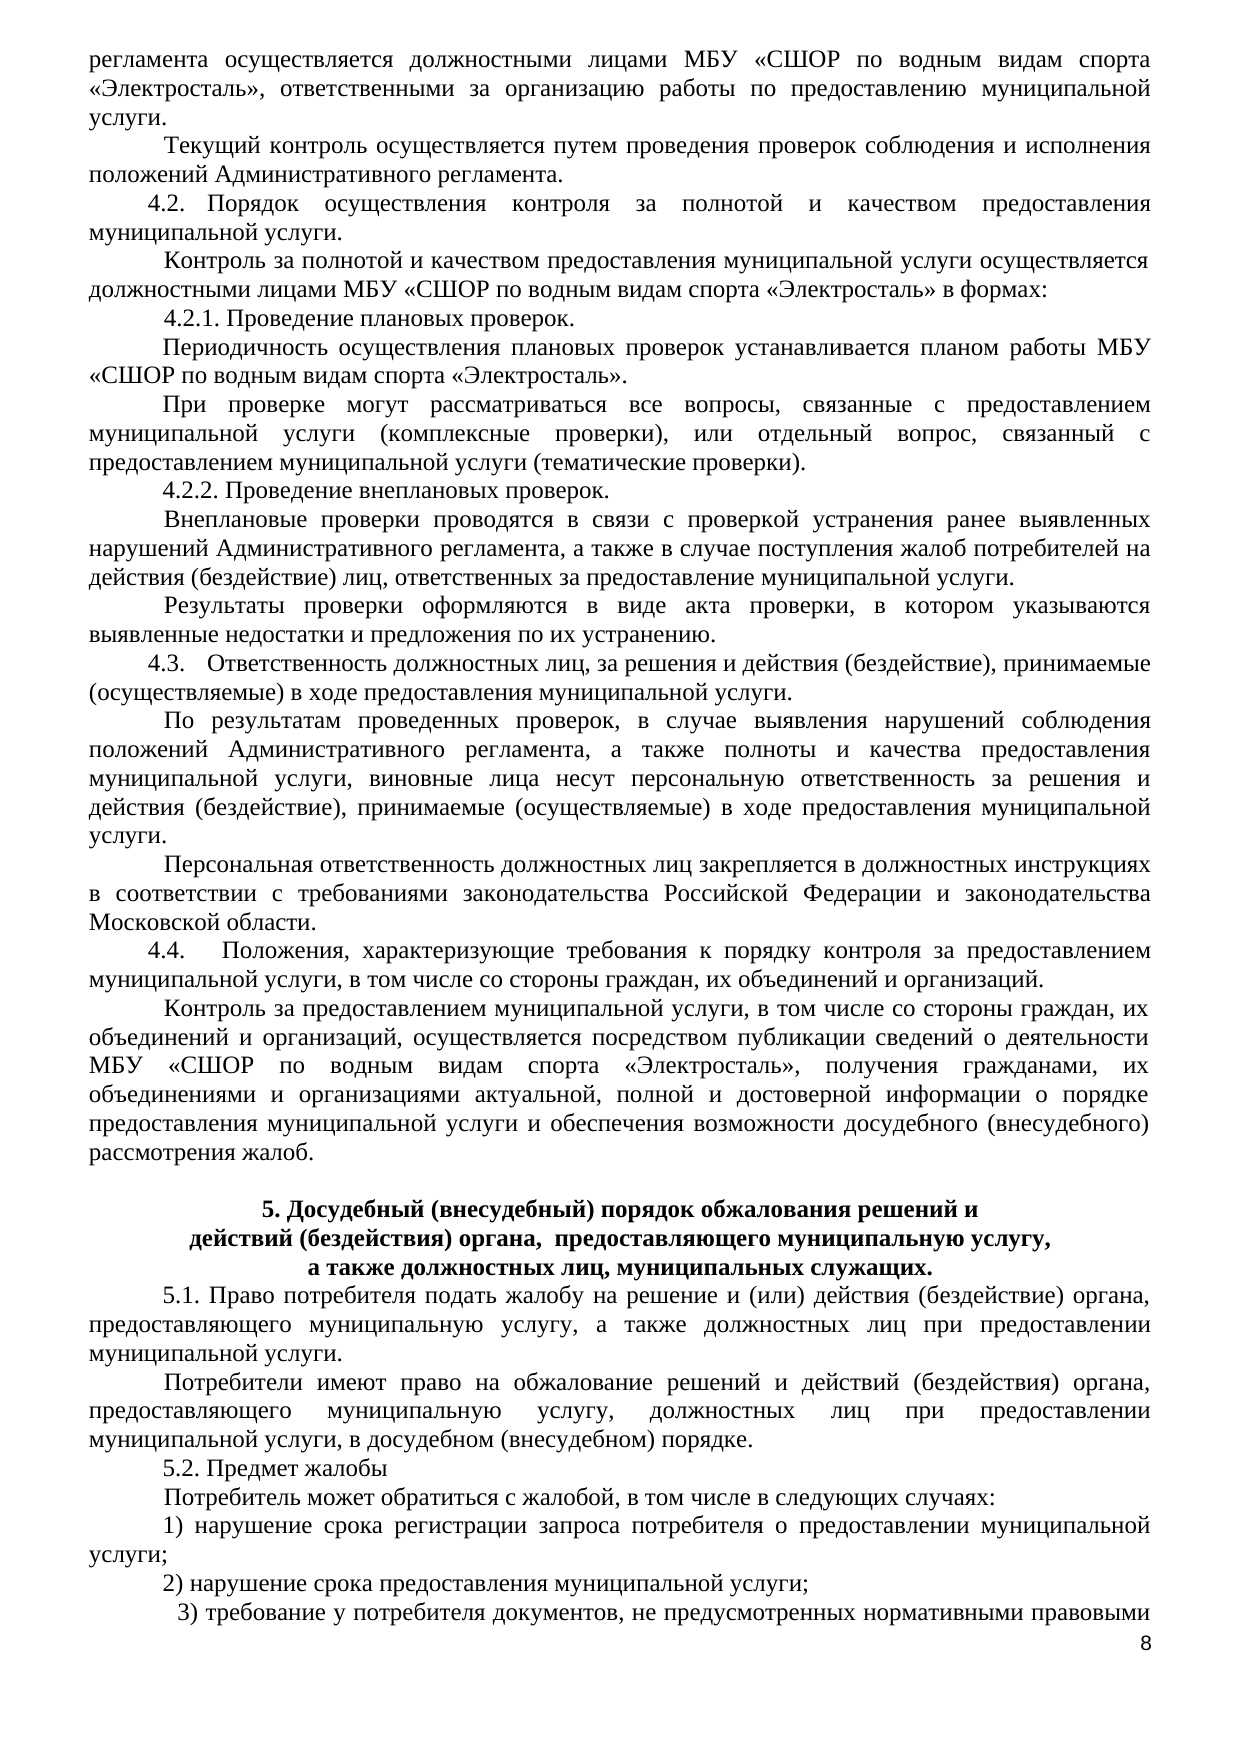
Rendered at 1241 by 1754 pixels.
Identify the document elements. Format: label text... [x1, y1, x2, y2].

list Порядок осуществления контроля за полнотой и качеством предоставления муниципальной услуги. [89, 188, 1152, 246]
list Потребитель может обратиться с жалобой, в том числе в следующих случаях: [89, 1482, 1152, 1511]
text действий (бездействия) органа, предоставляющего муниципальную услугу, [89, 1223, 1152, 1252]
text 4.2.2. Проведение внеплановых проверок. [89, 476, 1152, 504]
text 5.2. Предмет жалобы [89, 1453, 1152, 1482]
text 1) нарушение срока регистрации запроса потребителя о предоставлении муниципальной услуги; [89, 1511, 1152, 1568]
list Положения, характеризующие требования к порядку контроля за предоставлением муниципальной услуги, в том числе со стороны граждан, их объединений и организаций. [89, 936, 1152, 993]
text а также должностных лиц, муниципальных служащих. [89, 1252, 1152, 1281]
list Ответственность должностных лиц, за решения и действия (бездействие), принимаемые (осуществляемые) в ходе предоставления муниципальной услуги. [89, 648, 1152, 706]
text 4.2.1. Проведение плановых проверок. [89, 303, 1152, 332]
text Периодичность осуществления плановых проверок устанавливается планом работы МБУ «СШОР по водным видам спорта «Электросталь». [89, 332, 1152, 389]
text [89, 1597, 1152, 1626]
text По результатам проведенных проверок, в случае выявления нарушений соблюдения положений Административного регламента, а также полноты и качества предоставления муниципальной услуги, виновные лица несут персональную ответственность за решения и действия (бездействие), принимаемые (осуществляемые) в ходе предоставления муниципальной услуги. [89, 706, 1152, 849]
text При проверке могут рассматриваться все вопросы, связанные с предоставлением муниципальной услуги (комплексные проверки), или отдельный вопрос, связанный с предоставлением муниципальной услуги (тематические проверки). [89, 389, 1152, 476]
text 5.1. Право потребителя подать жалобу на решение и (или) действия (бездействие) органа, предоставляющего муниципальную услугу, а также должностных лиц при предоставлении муниципальной услуги. [89, 1281, 1152, 1367]
text 5. Досудебный (внесудебный) порядок обжалования решений и [89, 1194, 1152, 1223]
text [89, 44, 1152, 131]
text Контроль за полнотой и качеством предоставления муниципальной услуги осуществляется должностными лицами МБУ «СШОР по водным видам спорта «Электросталь» в формах: [89, 246, 1150, 303]
text Потребители имеют право на обжалование решений и действий (бездействия) органа, предоставляющего муниципальную услугу, должностных лиц при предоставлении муниципальной услуги, в досудебном (внесудебном) порядке. [89, 1367, 1152, 1453]
text Контроль за предоставлением муниципальной услуги, в том числе со стороны граждан, их объединений и организаций, осуществляется посредством публикации сведений о деятельности МБУ «СШОР по водным видам спорта «Электросталь», получения гражданами, их объединениями и организациями актуальной, полной и достоверной информации о порядке предоставления муниципальной услуги и обеспечения возможности досудебного (внесудебного) рассмотрения жалоб. [89, 993, 1150, 1166]
text 2) нарушение срока предоставления муниципальной услуги; [89, 1568, 1152, 1597]
text Внеплановые проверки проводятся в связи с проверкой устранения ранее выявленных нарушений Административного регламента, а также в случае поступления жалоб потребителей на действия (бездействие) лиц, ответственных за предоставление муниципальной услуги. [89, 504, 1152, 591]
text Результаты проверки оформляются в виде акта проверки, в котором указываются выявленные недостатки и предложения по их устранению. [89, 591, 1152, 648]
text Текущий контроль осуществляется путем проведения проверок соблюдения и исполнения положений Административного регламента. [89, 131, 1152, 188]
text Персональная ответственность должностных лиц закрепляется в должностных инструкциях в соответствии с требованиями законодательства Российской Федерации и законодательства Московской области. [89, 849, 1152, 936]
